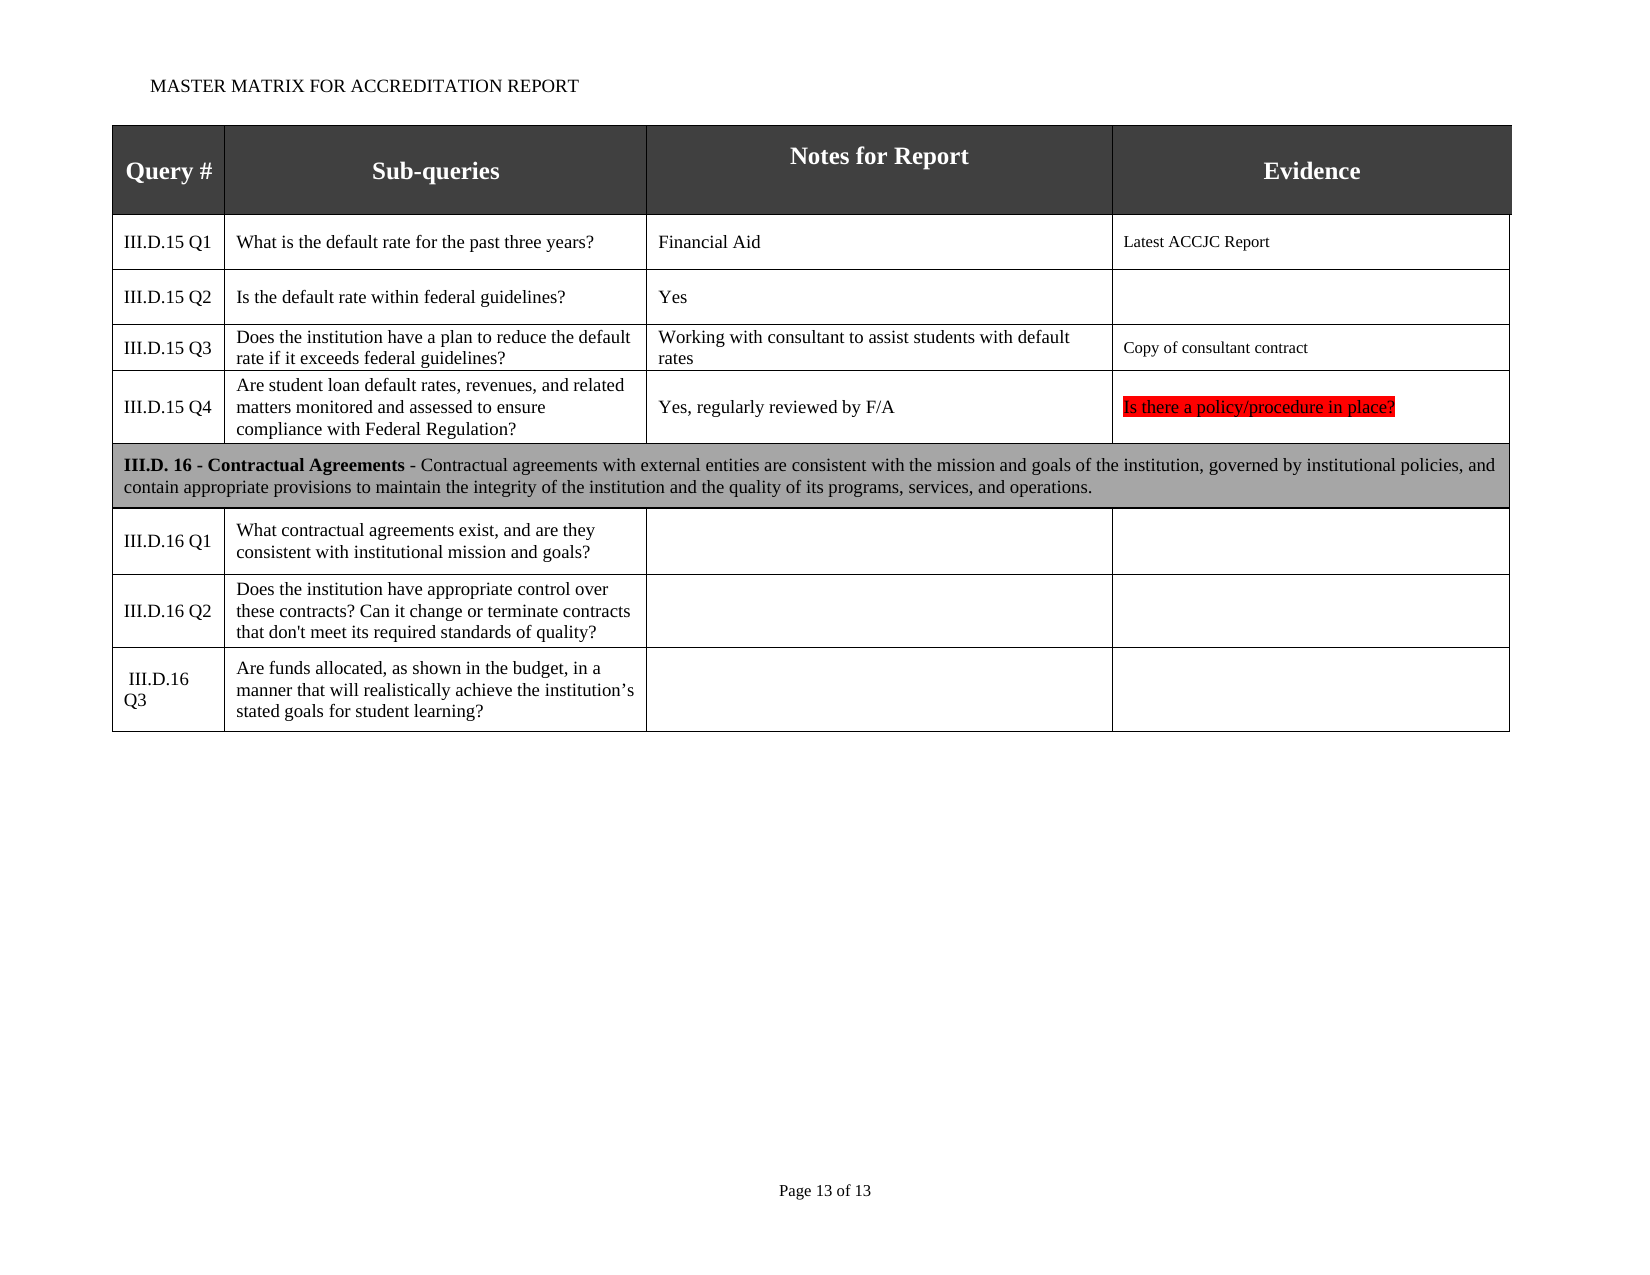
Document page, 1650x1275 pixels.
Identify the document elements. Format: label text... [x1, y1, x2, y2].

table_cell [1113, 575, 1509, 647]
table_cell Latest ACCJC Report [1113, 215, 1509, 268]
table_cell III.D.15 Q3 [113, 325, 224, 369]
table_cell [1113, 270, 1509, 324]
table_cell Are student loan default rates, revenues, and related matters monitored and assessed to ensure compliance with Federal Regulation? [225, 371, 646, 443]
table_cell Copy of consultant contract [1113, 325, 1509, 369]
table_cell III.D.15 Q4 [113, 371, 224, 443]
table_cell Is the default rate within federal guidelines? [225, 270, 646, 324]
table_cell III.D.15 Q1 [113, 215, 224, 268]
table_cell [1113, 648, 1509, 731]
table_cell Financial Aid [647, 215, 1112, 268]
table_cell Is there a policy/procedure in place? [1113, 371, 1509, 443]
table_cell [647, 509, 1112, 573]
table_cell Are funds allocated, as shown in the budget, in a manner that will realistically achieve the institution’s stated goals for student learning? [225, 648, 646, 731]
table_cell What is the default rate for the past three years? [225, 215, 646, 268]
table_cell [1113, 509, 1509, 573]
table_cell III.D. 16 - Contractual Agreements - Contractual agreements with external entities are consistent with the mission and goals of the institution, governed by institutional policies, and contain appropriate provisions to maintain the integrity of the institution and the quality of its programs, services, and operations. [113, 444, 1509, 507]
table_cell III.D.16 Q2 [113, 575, 224, 647]
table_header Evidence [1113, 126, 1512, 214]
table_header Sub-queries [225, 126, 646, 214]
table_cell Working with consultant to assist students with default rates [647, 325, 1112, 369]
table_cell Does the institution have a plan to reduce the default rate if it exceeds federal guidelines? [225, 325, 646, 369]
table_cell III.D.15 Q2 [113, 270, 224, 324]
table_header Query # [113, 126, 224, 214]
table_cell Does the institution have appropriate control over these contracts? Can it change or terminate contracts that don't meet its required standards of quality? [225, 575, 646, 647]
table_cell What contractual agreements exist, and are they consistent with institutional mission and goals? [225, 509, 646, 573]
table_cell Yes, regularly reviewed by F/A [647, 371, 1112, 443]
table_cell III.D.16 Q3 [113, 648, 224, 731]
table_cell [647, 648, 1112, 731]
table_cell [647, 575, 1112, 647]
table_header Notes for Report [647, 126, 1112, 214]
table_cell Yes [647, 270, 1112, 324]
table_cell III.D.16 Q1 [113, 509, 224, 573]
